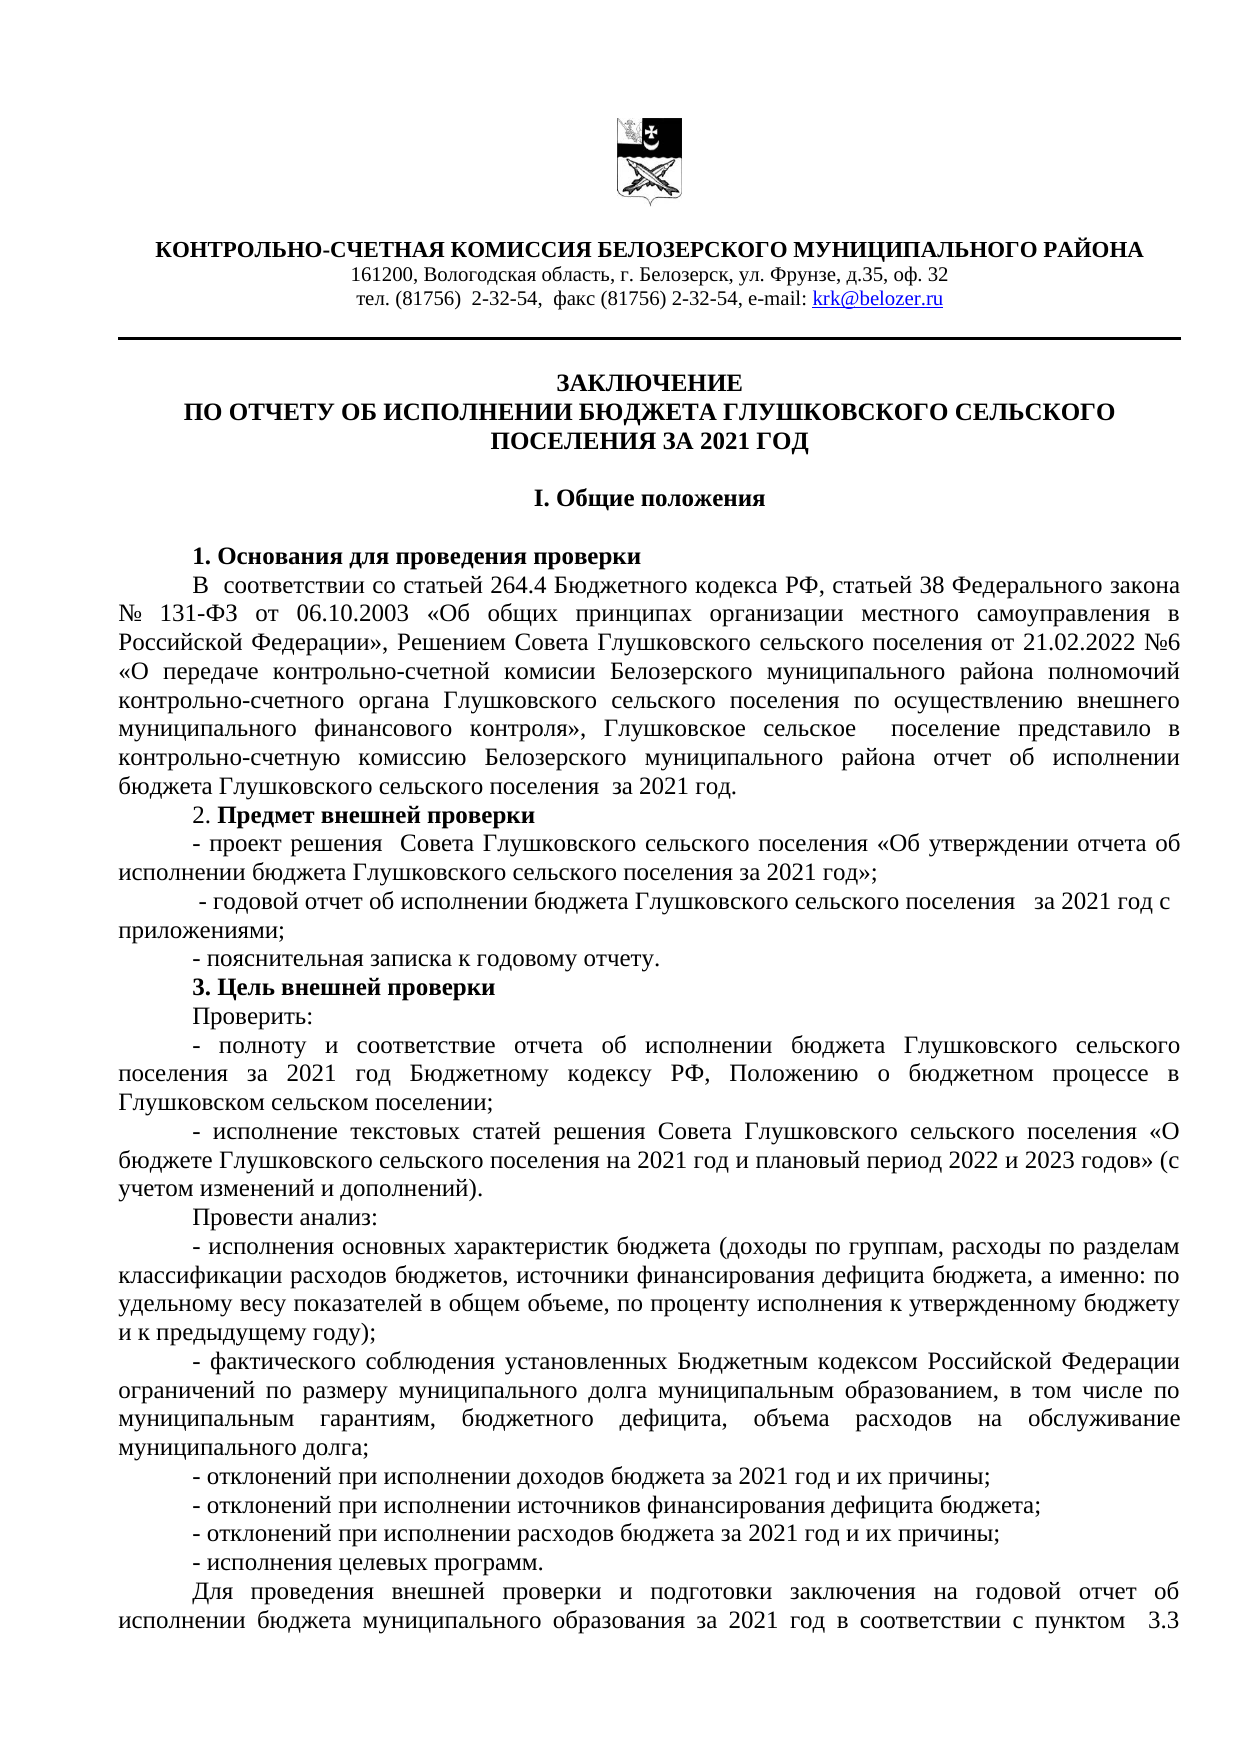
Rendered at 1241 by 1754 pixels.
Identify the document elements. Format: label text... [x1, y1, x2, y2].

text В соответствии со статьей 264.4 Бюджетного кодекса РФ, статьей 38 Федерального закона № 131-ФЗ от 06.10.2003 «Об общих принципах организации местного самоуправления в Российской Федерации», Решением Совета Глушковского сельского поселения от 21.02.2022 №6 «О передаче контрольно-счетной комисии Белозерского муниципального района полномочий контрольно-счетного органа Глушковского сельского поселения по осуществлению внешнего муниципального финансового контроля», Глушковское сельское поселение представило в контрольно-счетную комиссию Белозерского муниципального района отчет об исполнении бюджета Глушковского сельского поселения за 2021 год. [118, 570, 1181, 800]
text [118, 1576, 1181, 1633]
text - исполнения целевых программ. [118, 1547, 1181, 1576]
text - отклонений при исполнении доходов бюджета за 2021 год и их причины; [118, 1461, 1181, 1490]
text - фактического соблюдения установленных Бюджетным кодексом Российской Федерации ограничений по размеру муниципального долга муниципальным образованием, в том числе по муниципальным гарантиям, бюджетного дефицита, объема расходов на обслуживание муниципального долга; [118, 1346, 1181, 1461]
text Проверить: [118, 1001, 1181, 1030]
picture [617, 118, 682, 207]
text 161200, Вологодская область, г. Белозерск, ул. Фрунзе, д.35, оф. 32 [118, 262, 1181, 286]
text ЗАКЛЮЧЕНИЕ [118, 368, 1181, 397]
text - отклонений при исполнении расходов бюджета за 2021 год и их причины; [118, 1518, 1181, 1547]
text Провести анализ: [118, 1202, 1181, 1231]
list Основания для проведения проверки [118, 541, 1181, 570]
text ПО ОТЧЕТУ ОБ ИСПОЛНЕНИИ БЮДЖЕТА ГЛУШКОВСКОГО СЕЛЬСКОГО ПОСЕЛЕНИЯ ЗА 2021 ГОД [118, 397, 1181, 455]
text КОНТРОЛЬНО-СЧЕТНАЯ КОМИССИЯ БЕЛОЗЕРСКОГО МУНИЦИПАЛЬНОГО РАЙОНА [118, 236, 1181, 262]
text - отклонений при исполнении источников финансирования дефицита бюджета; [118, 1490, 1181, 1518]
text - пояснительная записка к годовому отчету. [118, 943, 1181, 972]
text - проект решения Совета Глушковского сельского поселения «Об утверждении отчета об исполнении бюджета Глушковского сельского поселения за 2021 год»; [118, 828, 1181, 886]
list Общие положения [118, 483, 1181, 512]
text - исполнения основных характеристик бюджета (доходы по группам, расходы по разделам классификации расходов бюджетов, источники финансирования дефицита бюджета, а именно: по удельному весу показателей в общем объеме, по проценту исполнения к утвержденному бюджету и к предыдущему году); [118, 1231, 1181, 1346]
list Цель внешней проверки [118, 972, 1181, 1001]
text 2. Предмет внешней проверки [118, 800, 1181, 828]
text - полноту и соответствие отчета об исполнении бюджета Глушковского сельского поселения за 2021 год Бюджетному кодексу РФ, Положению о бюджетном процессе в Глушковском сельском поселении; [118, 1030, 1181, 1116]
text - исполнение текстовых статей решения Совета Глушковского сельского поселения «О бюджете Глушковского сельского поселения на 2021 год и плановый период 2022 и 2023 годов» (с учетом изменений и дополнений). [118, 1116, 1181, 1202]
text - годовой отчет об исполнении бюджета Глушковского сельского поселения за 2021 год с приложениями; [118, 886, 1181, 943]
text тел. (81756) 2-32-54, факс (81756) 2-32-54, e-mail: krk@belozer.ru [118, 286, 1181, 310]
